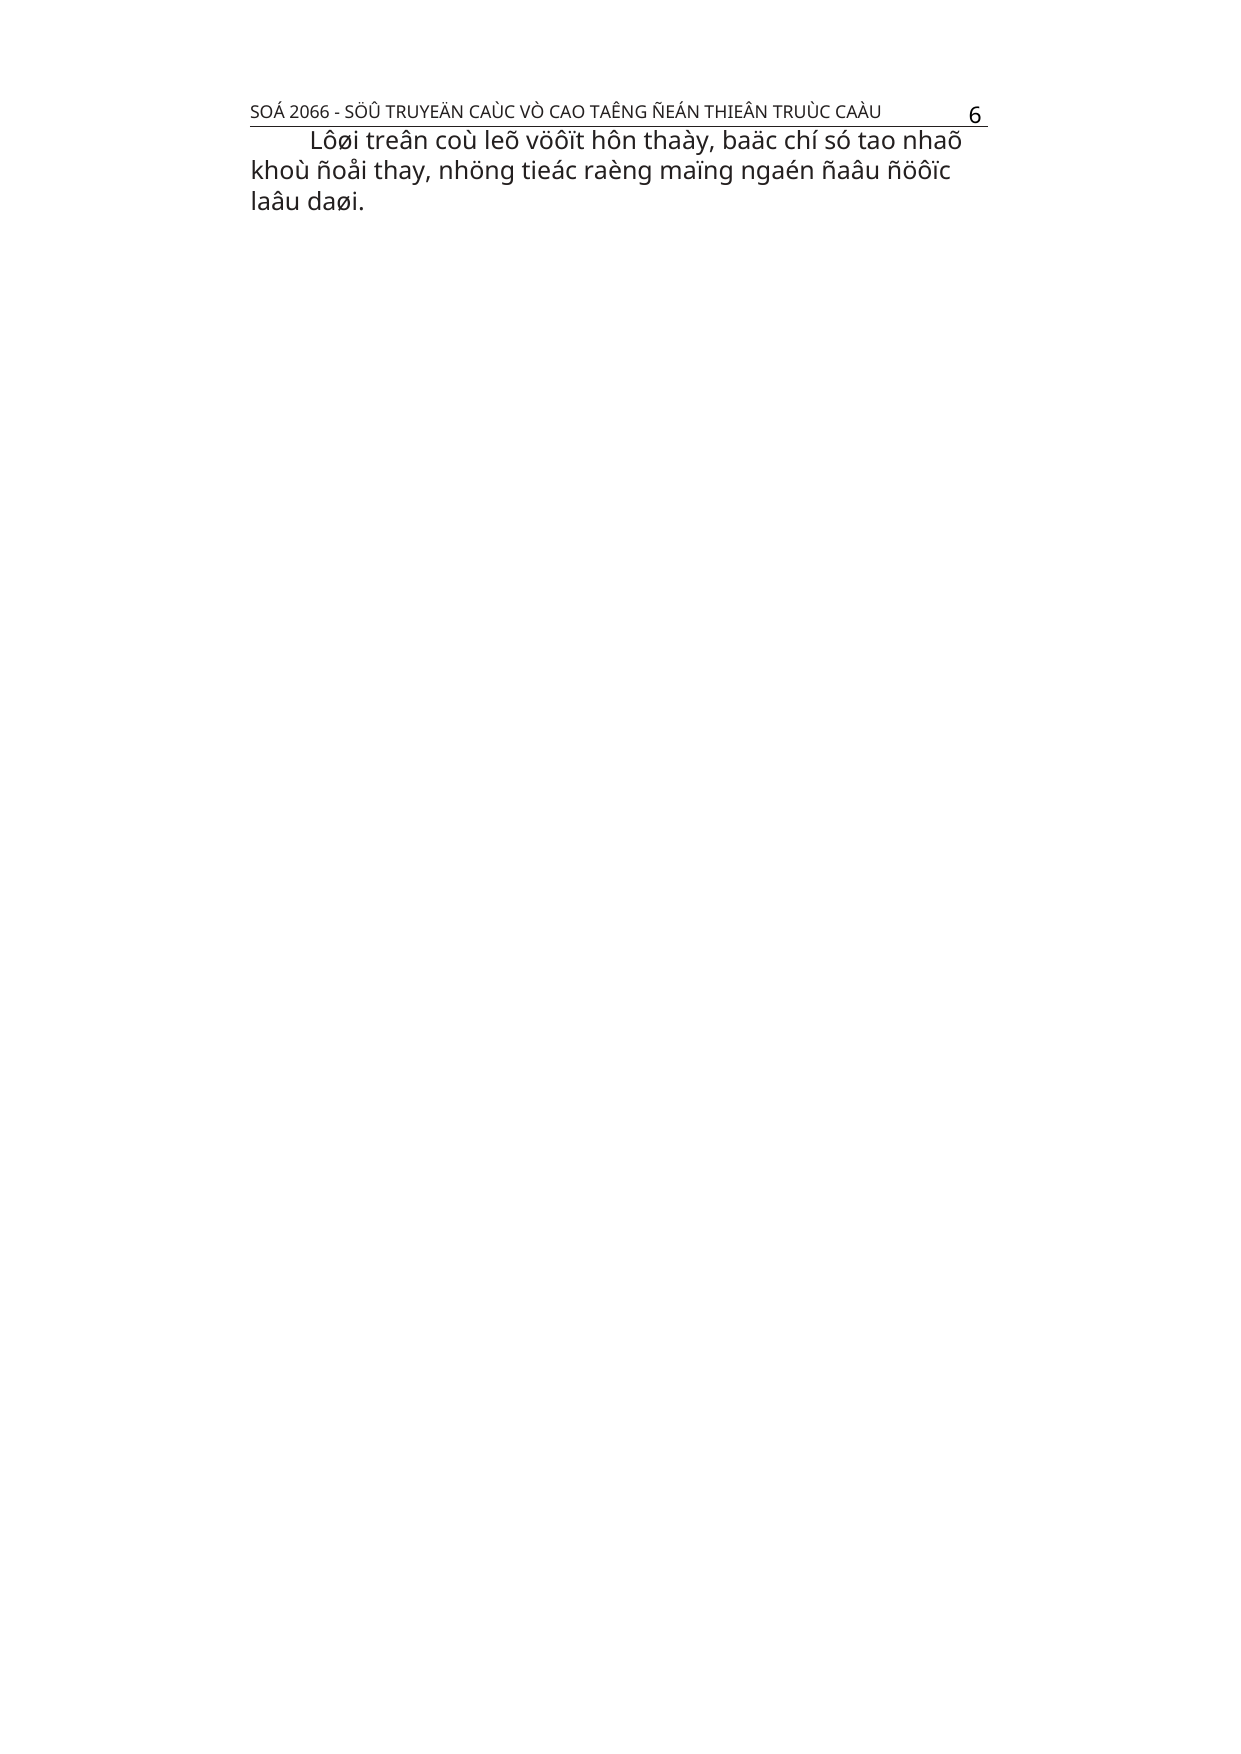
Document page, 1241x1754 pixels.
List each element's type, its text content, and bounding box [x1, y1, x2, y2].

text Lôøi treân coù leõ vöôït hôn thaày, baäc chí só tao nhaõ khoù ñoåi thay, nhöng tieác raèng maïng ngaén ñaâu ñöôïc laâu daøi. [250, 125, 999, 218]
